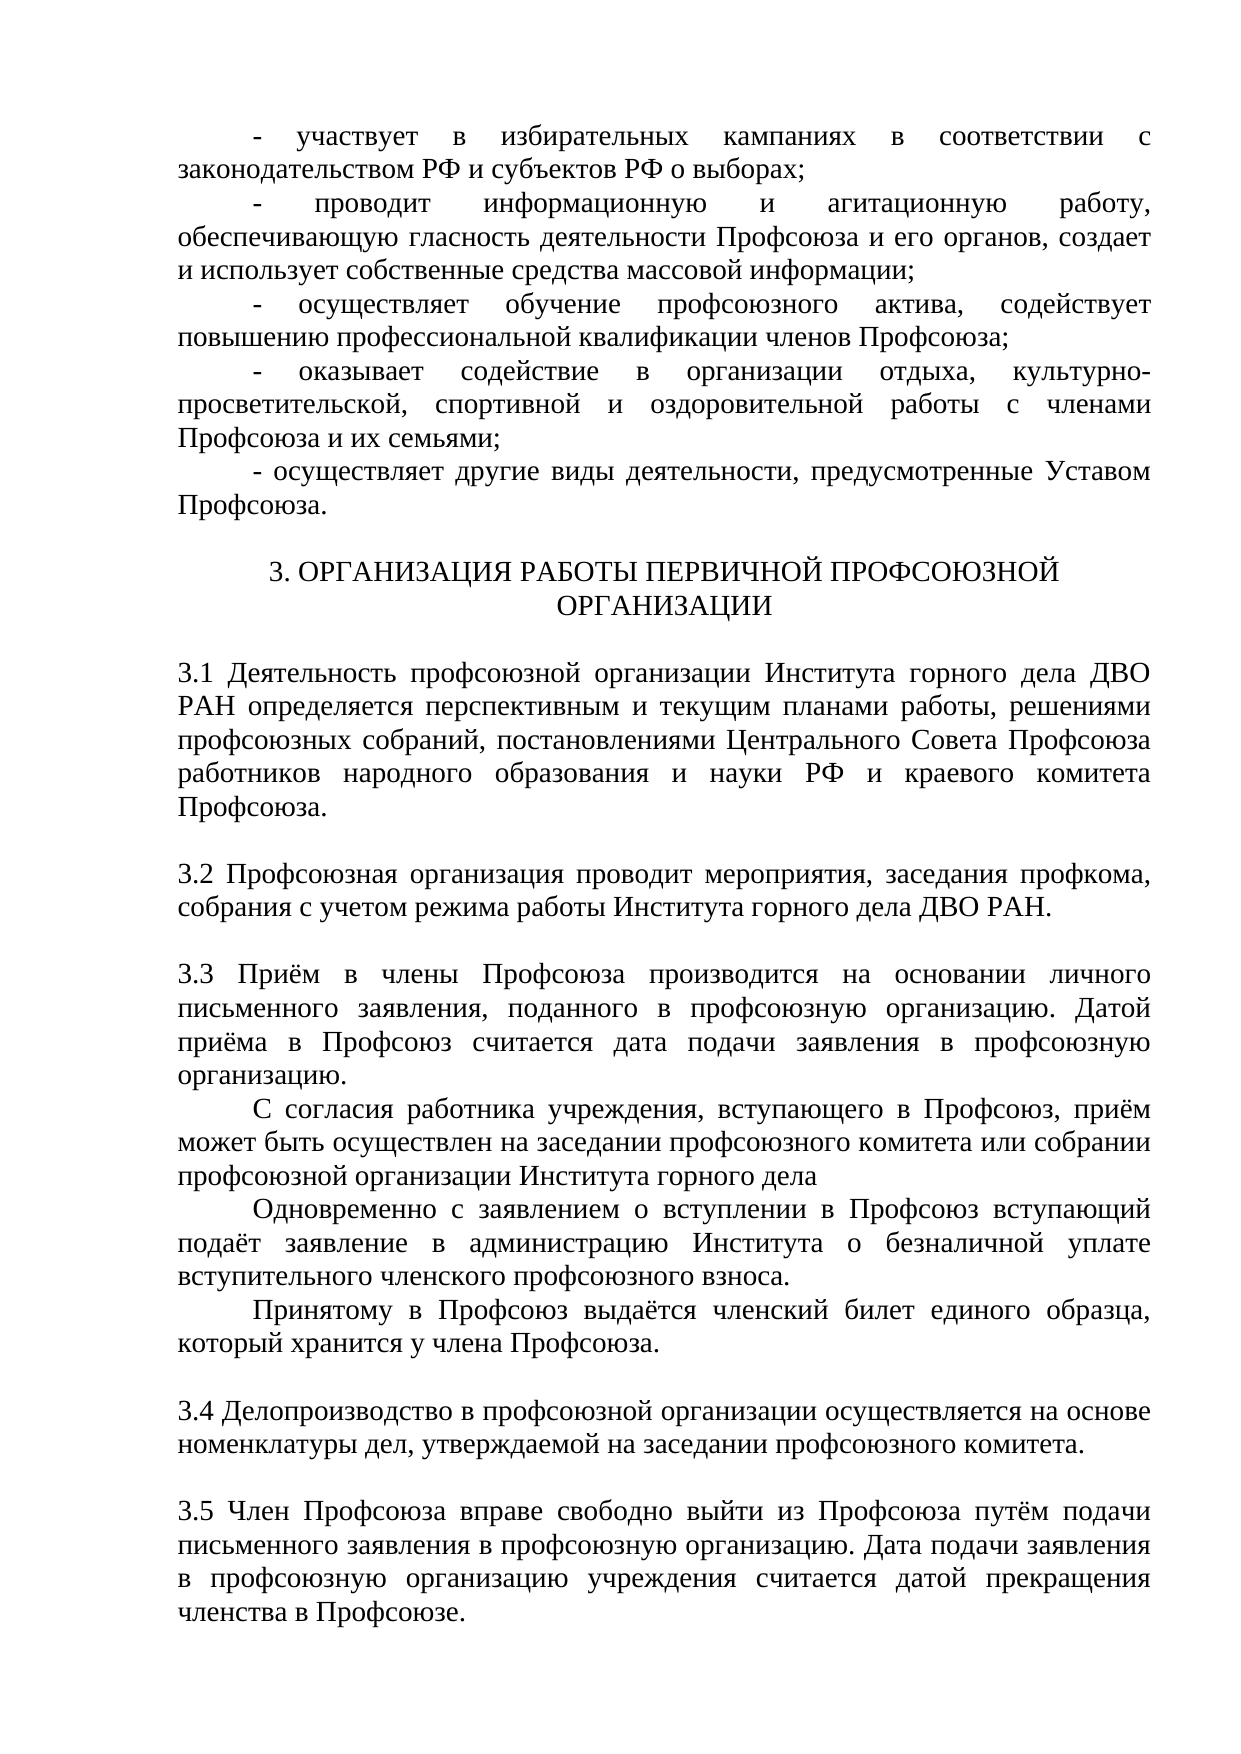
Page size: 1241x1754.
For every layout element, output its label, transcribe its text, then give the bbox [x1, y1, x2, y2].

text Одновременно с заявлением о вступлении в Профсоюз вступающий подаёт заявление в администрацию Института о безналичной уплате вступительного членского профсоюзного взноса. [177, 1191, 1152, 1292]
text - осуществляет другие виды деятельности, предусмотренные Уставом Профсоюза. [177, 453, 1152, 521]
text - участвует в избирательных кампаниях в соответствии с законодательством РФ и субъектов РФ о выборах; [177, 118, 1152, 185]
text 3.5 Член Профсоюза вправе свободно выйти из Профсоюза путём подачи письменного заявления в профсоюзную организацию. Дата подачи заявления в профсоюзную организацию учреждения считается датой прекращения членства в Профсоюзе. [177, 1493, 1152, 1627]
text 3.1 Деятельность профсоюзной организации Института горного дела ДВО РАН определяется перспективным и текущим планами работы, решениями профсоюзных собраний, постановлениями Центрального Совета Профсоюза работников народного образования и науки РФ и краевого комитета Профсоюза. [177, 655, 1152, 822]
text 3.2 Профсоюзная организация проводит мероприятия, заседания профкома, собрания с учетом режима работы Института горного дела ДВО РАН. [177, 856, 1152, 923]
text - осуществляет обучение профсоюзного актива, содействует повышению профессиональной квалификации членов Профсоюза; [177, 286, 1152, 353]
text 3.3 Приём в члены Профсоюза производится на основании личного письменного заявления, поданного в профсоюзную организацию. Датой приёма в Профсоюз считается дата подачи заявления в профсоюзную организацию. [177, 957, 1152, 1091]
text Принятому в Профсоюз выдаётся членский билет единого образца, который хранится у члена Профсоюза. [177, 1292, 1152, 1359]
text 3. ОРГАНИЗАЦИЯ РАБОТЫ ПЕРВИЧНОЙ ПРОФСОЮЗНОЙ ОРГАНИЗАЦИИ [177, 554, 1152, 621]
text С согласия работника учреждения, вступающего в Профсоюз, приём может быть осуществлен на заседании профсоюзного комитета или собрании профсоюзной организации Института горного дела [177, 1091, 1152, 1191]
text - оказывает содействие в организации отдыха, культурно-просветительской, спортивной и оздоровительной работы с членами Профсоюза и их семьями; [177, 353, 1152, 453]
text - проводит информационную и агитационную работу, обеспечивающую гласность деятельности Профсоюза и его органов, создает и использует собственные средства массовой информации; [177, 185, 1152, 286]
text 3.4 Делопроизводство в профсоюзной организации осуществляется на основе номенклатуры дел, утверждаемой на заседании профсоюзного комитета. [177, 1393, 1152, 1460]
